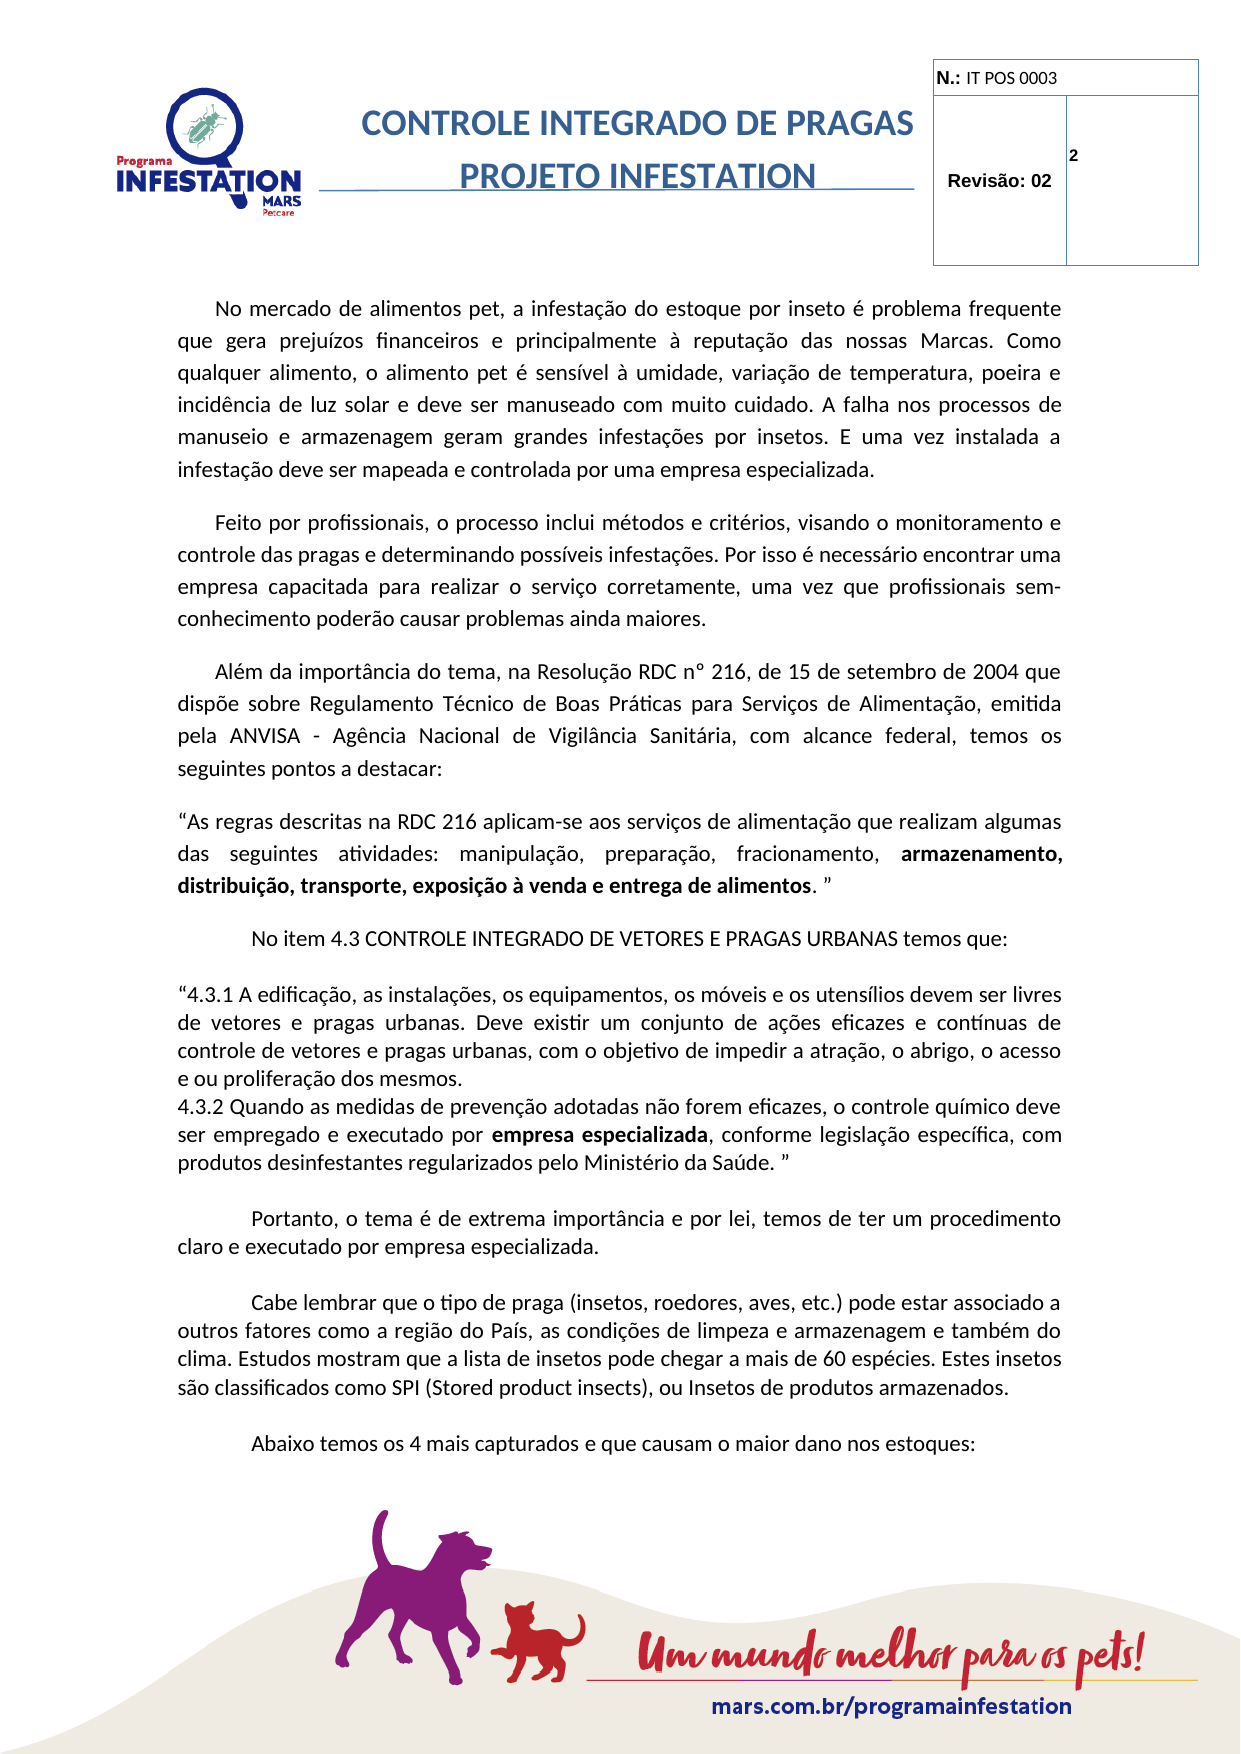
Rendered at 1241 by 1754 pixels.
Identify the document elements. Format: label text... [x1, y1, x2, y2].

text 4.3.2 Quando as medidas de prevenção adotadas não forem eficazes, o controle químico deve ser empregado e executado por empresa especializada, conforme legislação específica, com produtos desinfestantes regularizados pelo Ministério da Saúde. ” [177, 1092, 1063, 1176]
picture [0, 1510, 1241, 1754]
text Portanto, o tema é de extrema importância e por lei, temos de ter um procedimento claro e executado por empresa especializada. [177, 1204, 1063, 1261]
text Além da importância do tema, na Resolução RDC nº 216, de 15 de setembro de 2004 que dispõe sobre Regulamento Técnico de Boas Práticas para Serviços de Alimentação, emitida pela ANVISA - Agência Nacional de Vigilância Sanitária, com alcance federal, temos os seguintes pontos a destacar: [177, 657, 1063, 782]
text Abaixo temos os 4 mais capturados e que causam o maior dano nos estoques: [177, 1429, 1063, 1457]
picture [114, 84, 302, 216]
text No mercado de alimentos pet, a infestação do estoque por inseto é problema frequente que gera prejuízos financeiros e principalmente à reputação das nossas Marcas. Como qualquer alimento, o alimento pet é sensível à umidade, variação de temperatura, poeira e incidência de luz solar e deve ser manuseado com muito cuidado. A falha nos processos de manuseio e armazenagem geram grandes infestações por insetos. E uma vez instalada a infestação deve ser mapeada e controlada por uma empresa especializada. [177, 294, 1063, 483]
text Feito por profissionais, o processo inclui métodos e critérios, visando o monitoramento e controle das pragas e determinando possíveis infestações. Por isso é necessário encontrar uma empresa capacitada para realizar o serviço corretamente, uma vez que profissionais sem-conhecimento poderão causar problemas ainda maiores. [177, 508, 1063, 632]
text Cabe lembrar que o tipo de praga (insetos, roedores, aves, etc.) pode estar associado a outros fatores como a região do País, as condições de limpeza e armazenagem e também do clima. Estudos mostram que a lista de insetos pode chegar a mais de 60 espécies. Estes insetos são classificados como SPI (Stored product insects), ou Insetos de produtos armazenados. [177, 1288, 1063, 1401]
text “4.3.1 A edificação, as instalações, os equipamentos, os móveis e os utensílios devem ser livres de vetores e pragas urbanas. Deve existir um conjunto de ações eficazes e contínuas de controle de vetores e pragas urbanas, com o objetivo de impedir a atração, o abrigo, o acesso e ou proliferação dos mesmos. [177, 980, 1063, 1092]
text No item 4.3 CONTROLE INTEGRADO DE VETORES E PRAGAS URBANAS temos que: [177, 924, 1063, 952]
text “As regras descritas na RDC 216 aplicam-se aos serviços de alimentação que realizam algumas das seguintes atividades: manipulação, preparação, fracionamento, armazenamento, distribuição, transporte, exposição à venda e entrega de alimentos. ” [177, 807, 1063, 899]
